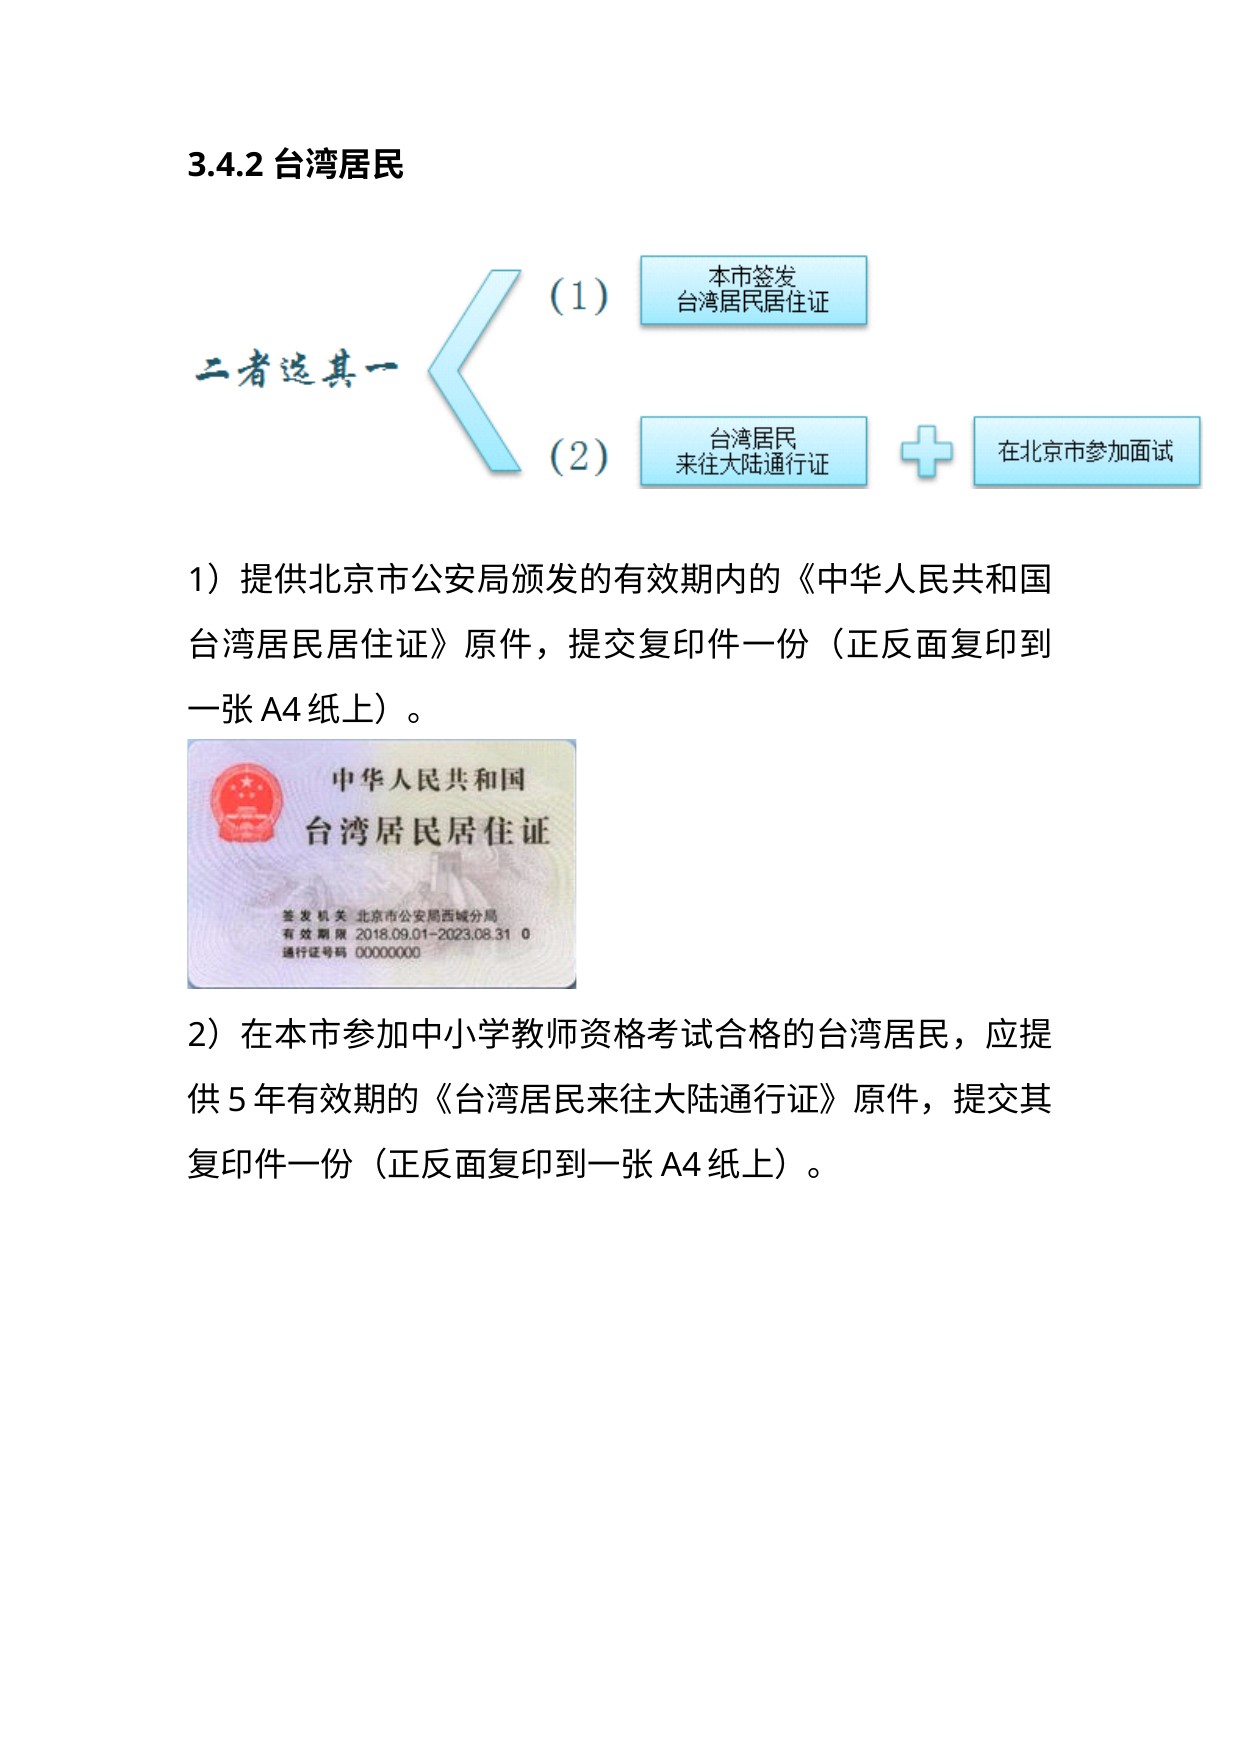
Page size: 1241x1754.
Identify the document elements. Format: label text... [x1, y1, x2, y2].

picture [187, 739, 577, 989]
subtitle 3.4.2 台湾居民 [187, 129, 1053, 194]
text 2）在本市参加中小学教师资格考试合格的台湾居民，应提供5年有效期的《台湾居民来往大陆通行证》原件，提交其复印件一份（正反面复印到一张A4纸上）。 [187, 999, 1053, 1194]
text 1）提供北京市公安局颁发的有效期内的《中华人民共和国台湾居民居住证》原件，提交复印件一份（正反面复印到一张A4纸上）。 [187, 544, 1053, 739]
picture [187, 251, 1204, 489]
